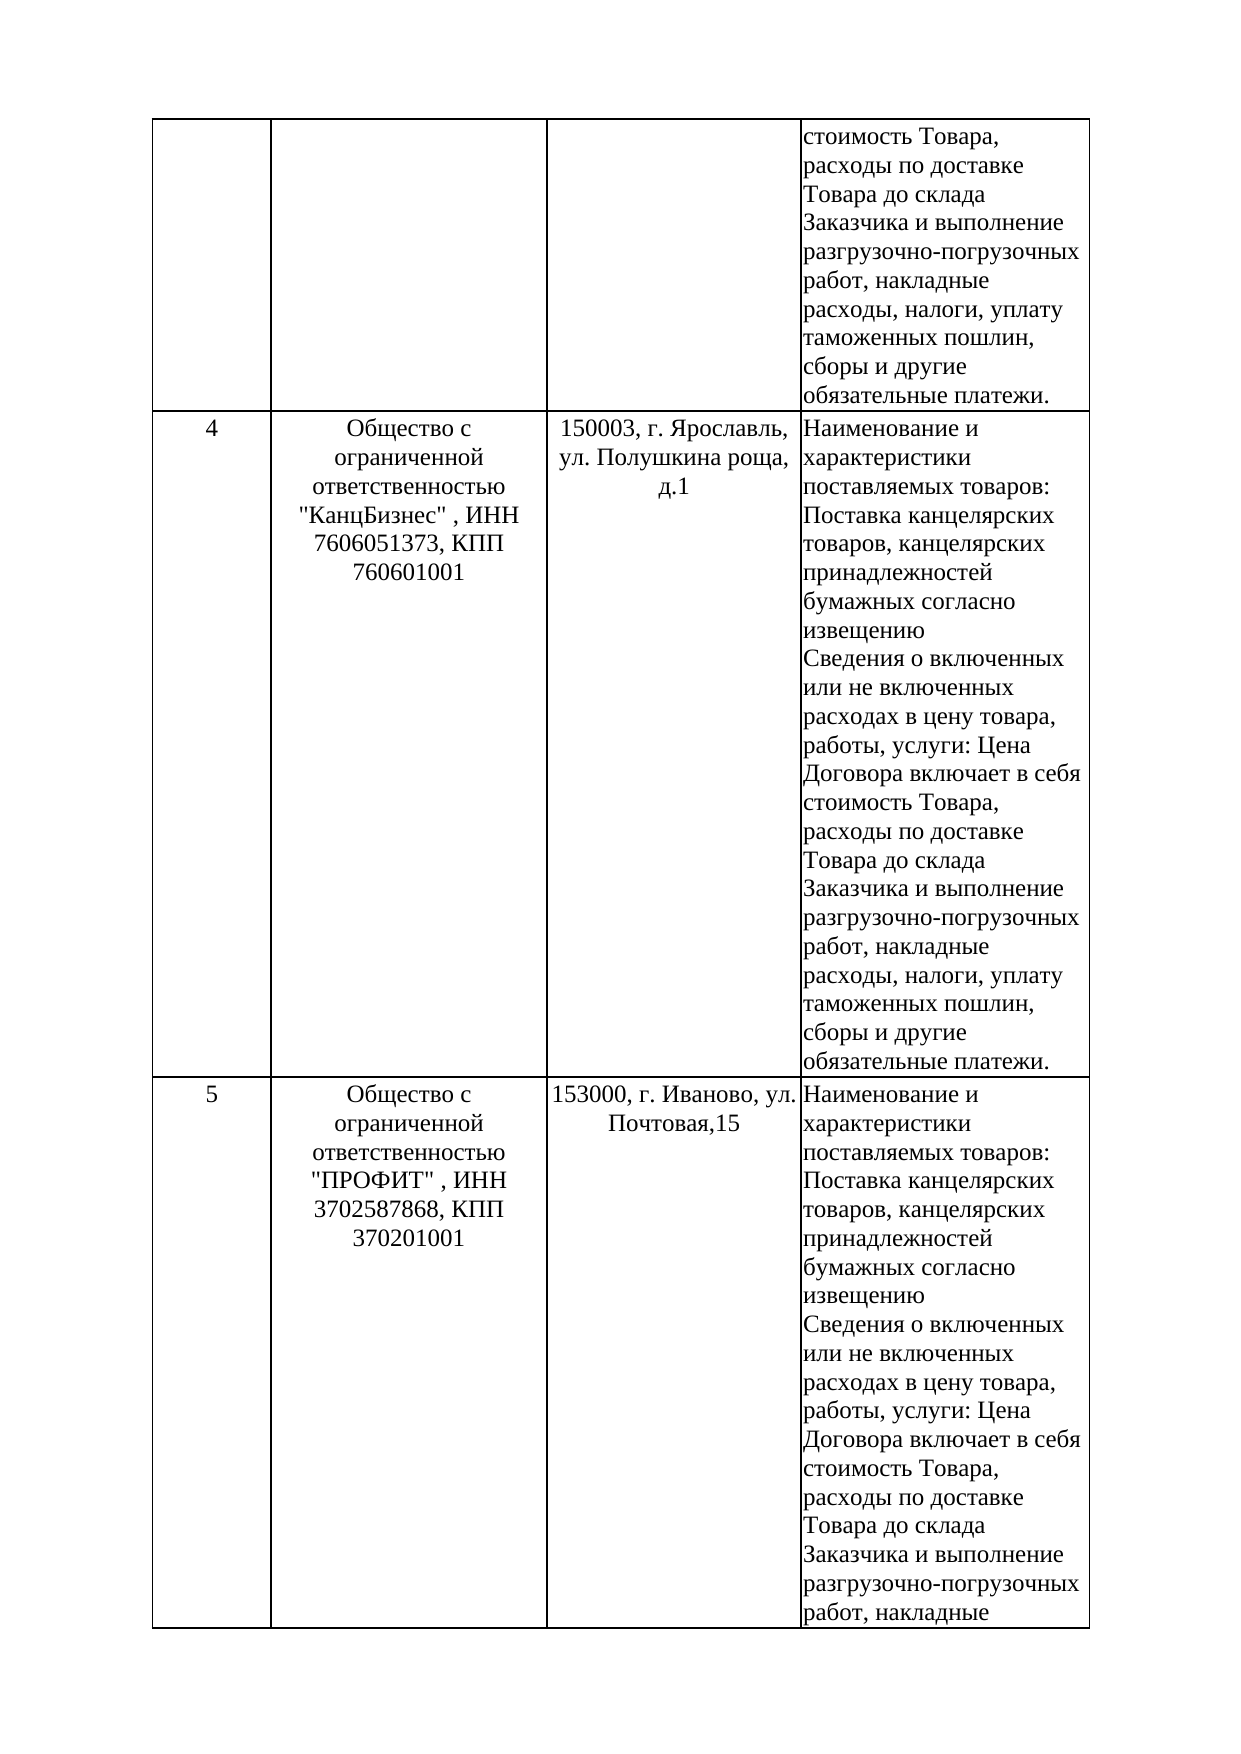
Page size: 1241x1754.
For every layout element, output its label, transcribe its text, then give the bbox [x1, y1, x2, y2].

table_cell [272, 120, 546, 410]
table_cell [548, 1078, 800, 1627]
table_cell 5 [153, 1078, 270, 1627]
table_cell 150003, г. Ярославль, ул. Полушкина роща, д.1 [548, 412, 800, 1076]
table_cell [272, 1078, 546, 1627]
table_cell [802, 1078, 1089, 1627]
table_cell Общество с ограниченной ответственностью "КанцБизнес" , ИНН 7606051373, КПП 760601001 [272, 412, 546, 1076]
table_cell 3 [153, 120, 270, 410]
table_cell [802, 120, 1089, 410]
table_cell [548, 120, 800, 410]
table_cell 4 [153, 412, 270, 1076]
